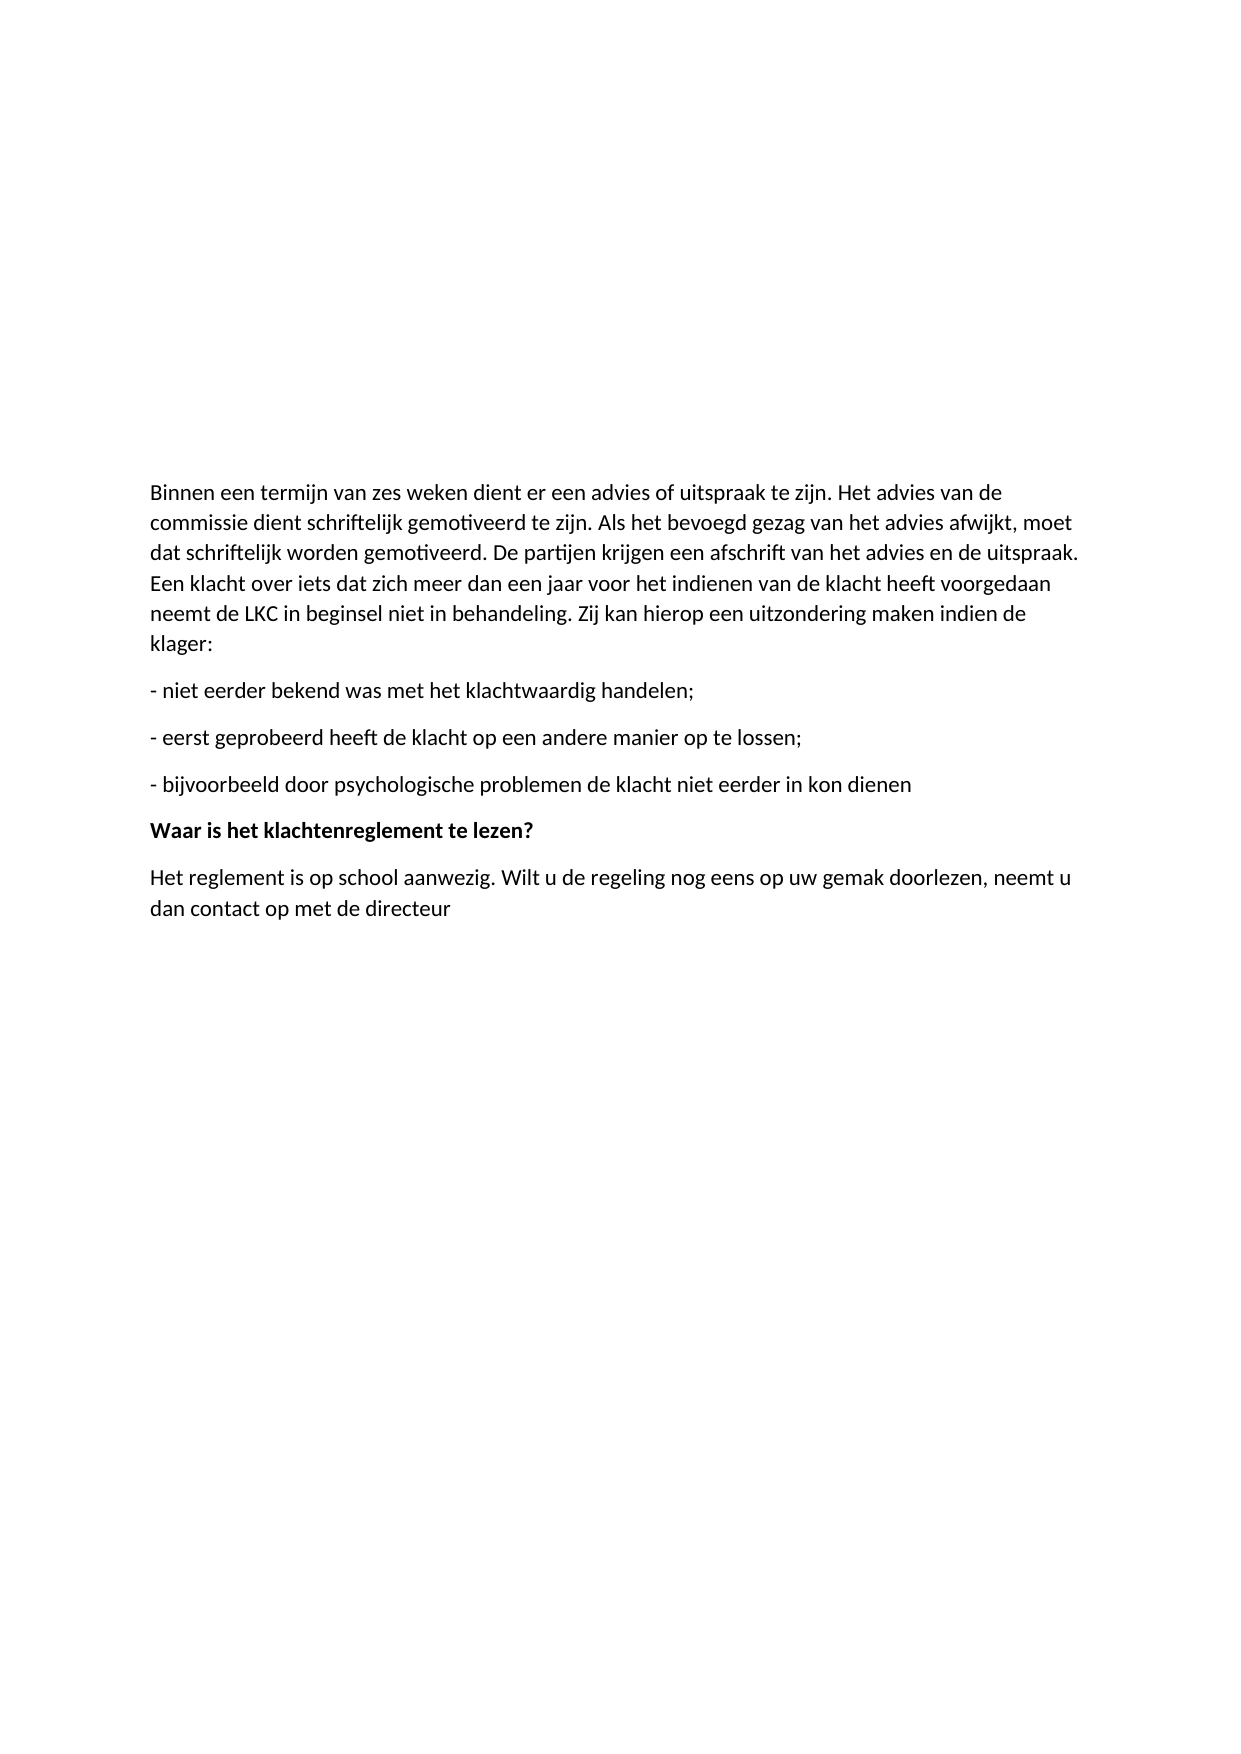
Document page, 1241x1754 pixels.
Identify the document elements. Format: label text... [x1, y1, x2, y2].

text - niet eerder bekend was met het klachtwaardig handelen; [150, 676, 1090, 704]
text Binnen een termijn van zes weken dient er een advies of uitspraak te zijn. Het advies van de commissie dient schriftelijk gemotiveerd te zijn. Als het bevoegd gezag van het advies afwijkt, moet dat schriftelijk worden gemotiveerd. De partijen krijgen een afschrift van het advies en de uitspraak. Een klacht over iets dat zich meer dan een jaar voor het indienen van de klacht heeft voorgedaan neemt de LKC in beginsel niet in behandeling. Zij kan hierop een uitzondering maken indien de klager: [150, 478, 1090, 657]
text - eerst geprobeerd heeft de klacht op een andere manier op te lossen; [150, 723, 1090, 751]
text Het reglement is op school aanwezig. Wilt u de regeling nog eens op uw gemak doorlezen, neemt u dan contact op met de directeur [150, 863, 1090, 922]
text Waar is het klachtenreglement te lezen? [150, 817, 1090, 845]
text - bijvoorbeeld door psychologische problemen de klacht niet eerder in kon dienen [150, 770, 1090, 798]
